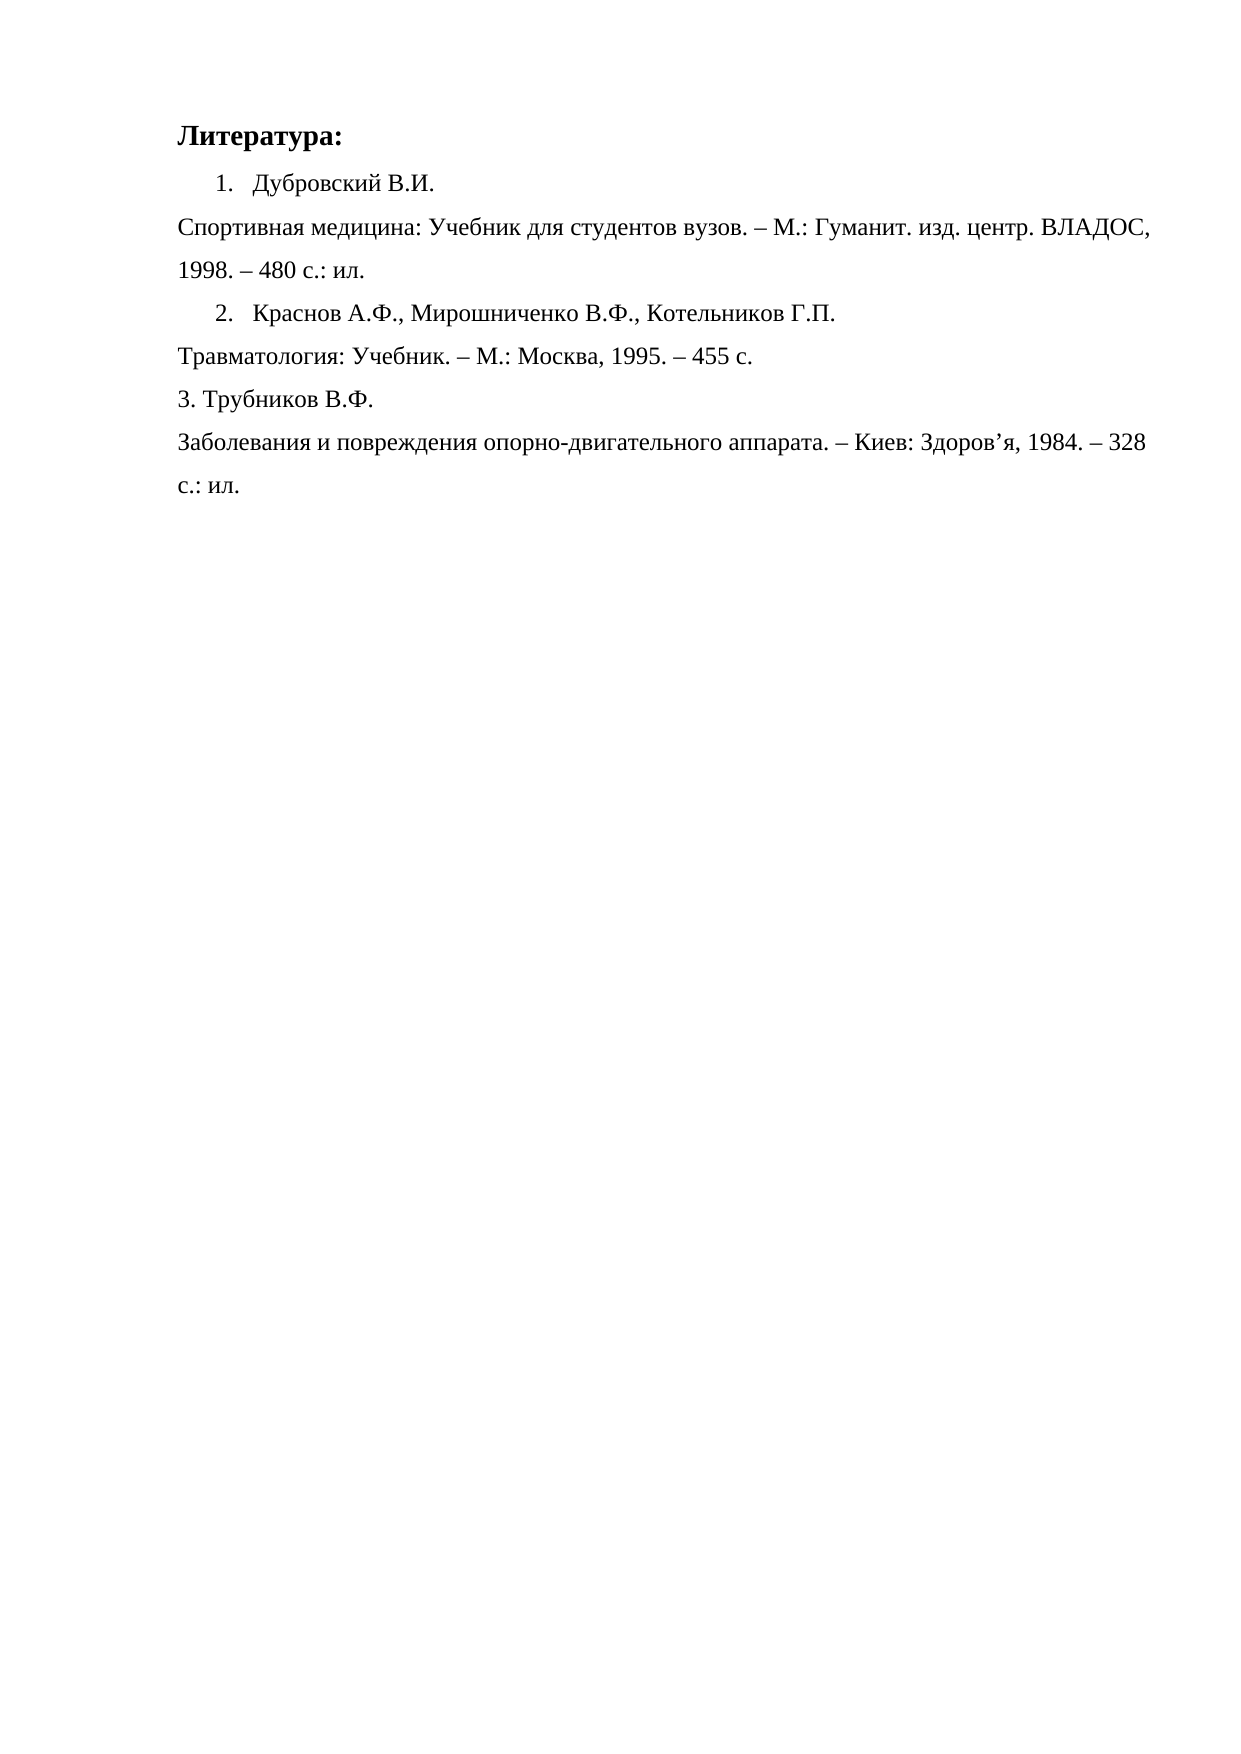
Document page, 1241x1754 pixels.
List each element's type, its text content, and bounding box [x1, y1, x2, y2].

list Краснов А.Ф., Мирошниченко В.Ф., Котельников Г.П. [215, 298, 1152, 327]
text Заболевания и повреждения опорно-двигательного аппарата. – Киев: Здоров’я, 1984. – 328 с.: ил. [177, 427, 1152, 499]
list Дубровский В.И. [215, 168, 1152, 197]
text 3. Трубников В.Ф. [177, 384, 1152, 413]
text Травматология: Учебник. – М.: Москва, 1995. – 455 с. [177, 341, 1152, 370]
text Литература: [177, 118, 1152, 152]
text Спортивная медицина: Учебник для студентов вузов. – М.: Гуманит. изд. центр. ВЛАДОС, 1998. – 480 с.: ил. [177, 212, 1152, 283]
